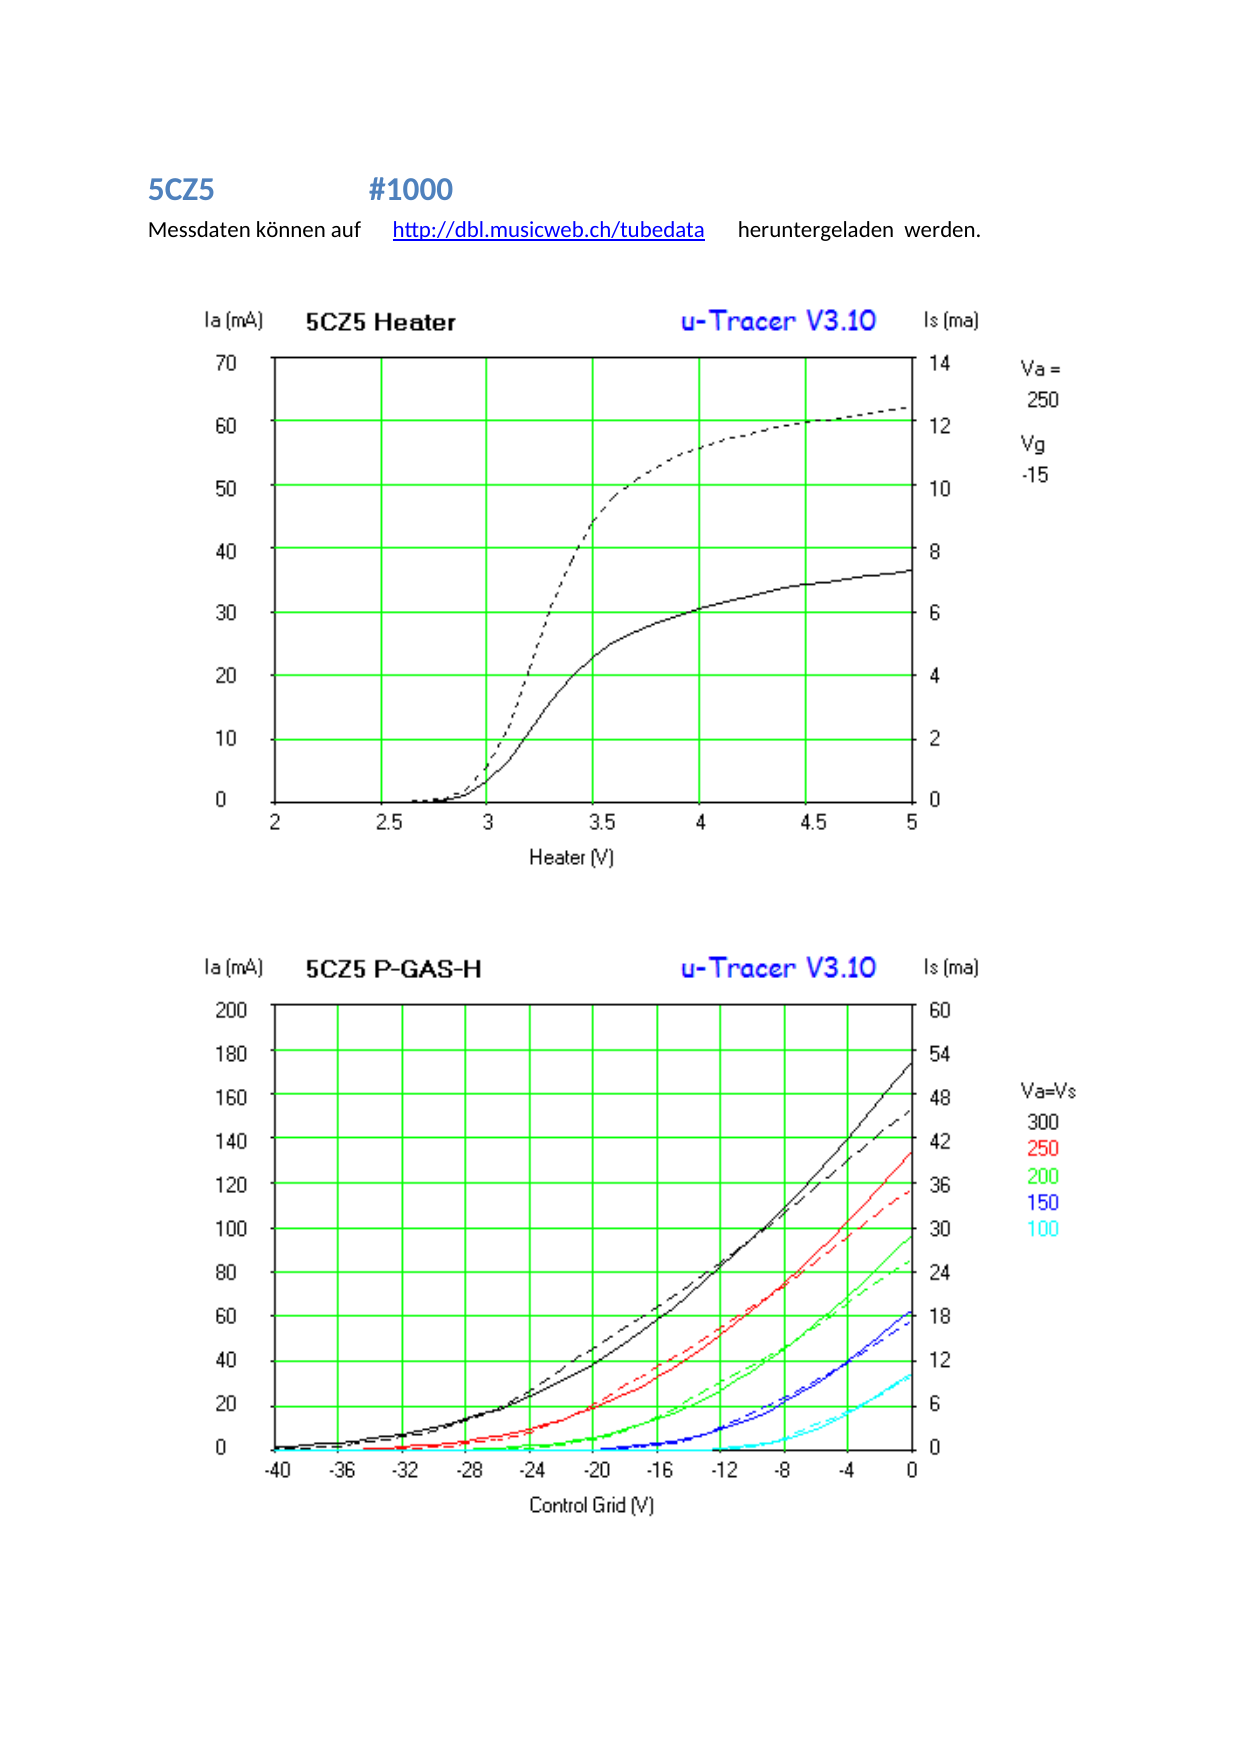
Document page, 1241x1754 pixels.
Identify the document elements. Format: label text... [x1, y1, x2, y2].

picture [147, 915, 1102, 1539]
picture [147, 268, 1102, 891]
subtitle 5CZ5 #1000 [148, 168, 1093, 209]
text Messdaten können auf http://dbl.musicweb.ch/tubedata heruntergeladen werden. [148, 215, 1093, 243]
